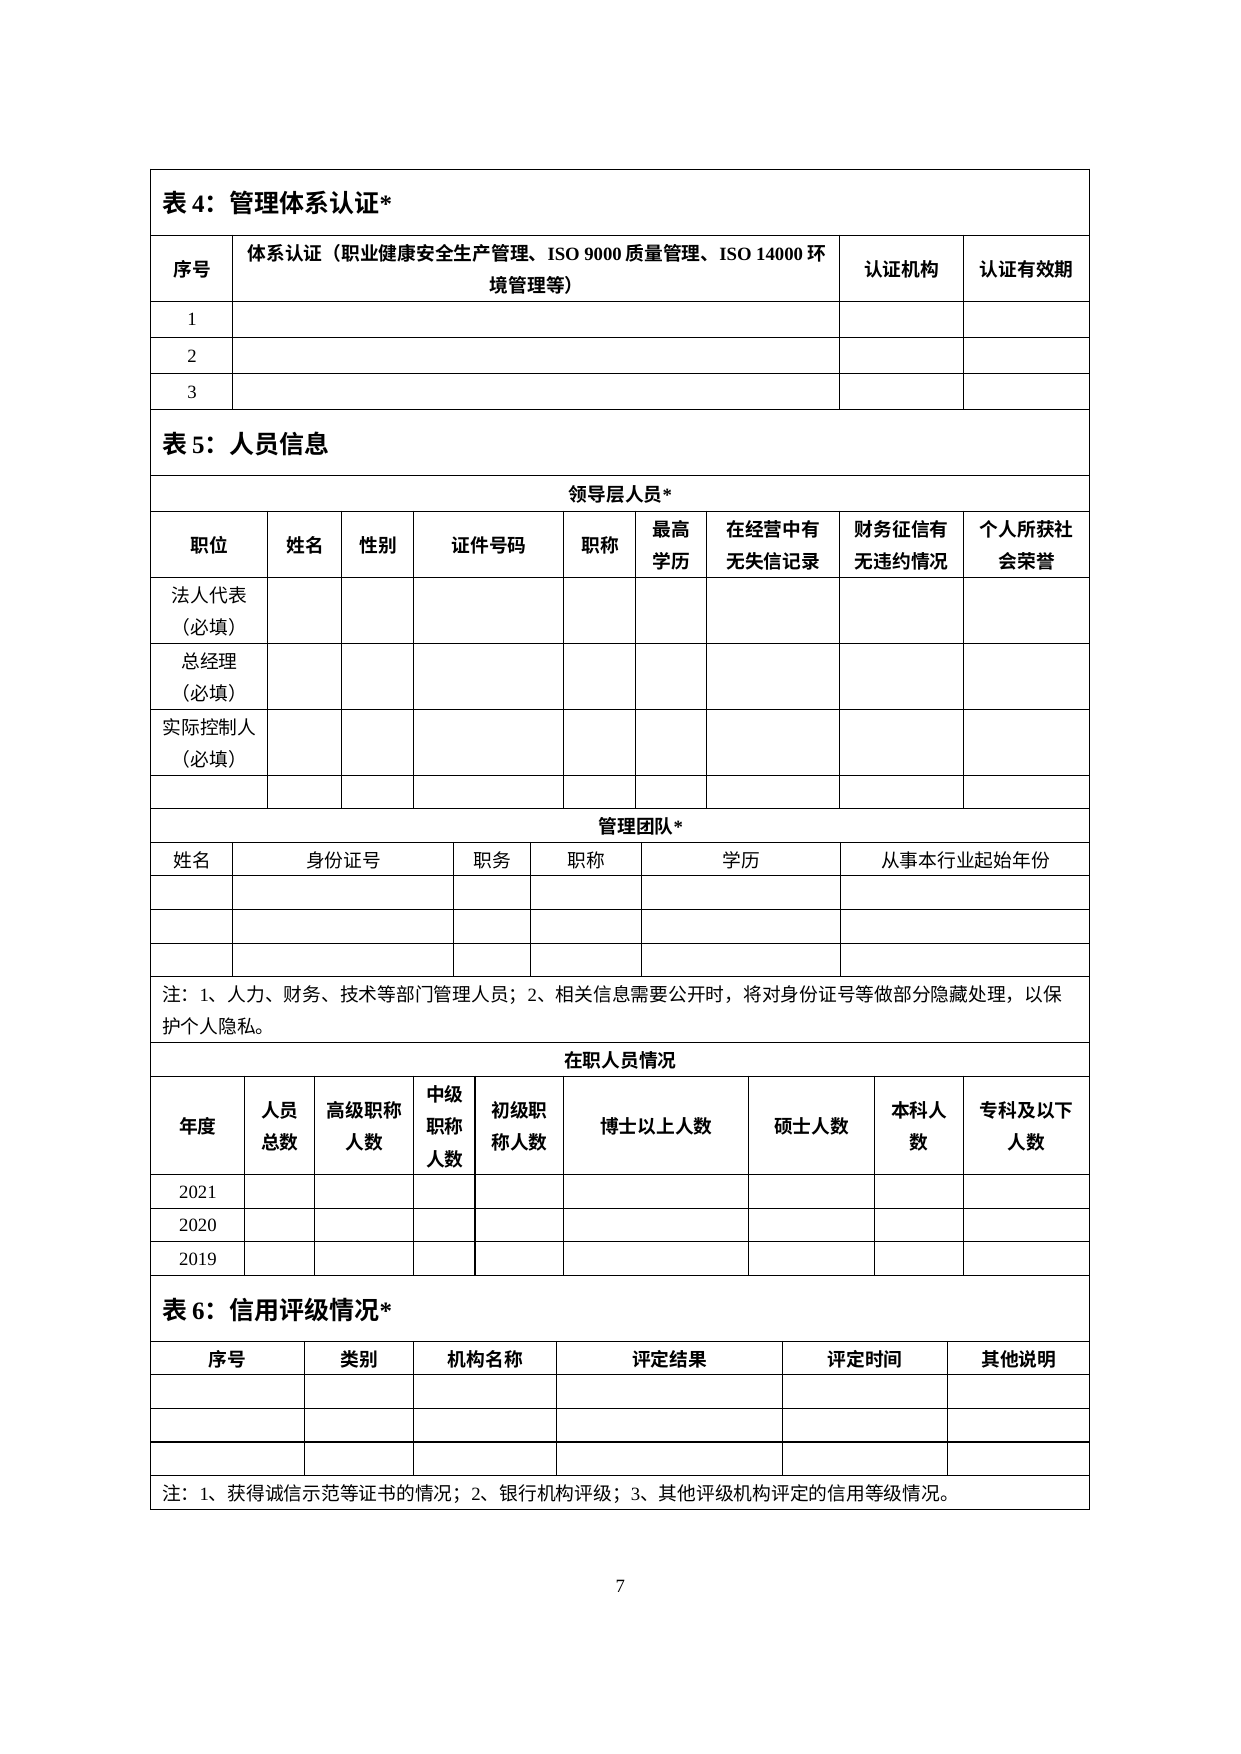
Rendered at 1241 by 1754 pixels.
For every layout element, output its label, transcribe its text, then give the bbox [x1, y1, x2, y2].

table_cell 博士以上人数 [564, 1077, 748, 1174]
table_cell [414, 776, 563, 808]
table_cell [749, 1242, 874, 1275]
table_cell [531, 944, 641, 976]
table_cell 姓名 [268, 512, 341, 577]
table_cell [557, 1443, 782, 1475]
table_cell [305, 1443, 413, 1475]
table_cell 2020 [151, 1209, 244, 1241]
table_cell 评定结果 [557, 1342, 782, 1374]
table_cell [964, 1175, 1089, 1208]
table_cell [749, 1209, 874, 1241]
table_cell 类别 [305, 1342, 413, 1374]
table_cell 3 [151, 374, 232, 409]
table_cell [564, 710, 635, 775]
table_cell 其他说明 [948, 1342, 1089, 1374]
table_cell [783, 1375, 947, 1408]
table_cell 2 [151, 338, 232, 373]
table_cell [783, 1443, 947, 1475]
table_cell [964, 578, 1089, 643]
table_cell [875, 1175, 963, 1208]
table_cell [315, 1209, 413, 1241]
table_cell [564, 776, 635, 808]
table_cell 管理团队* [151, 809, 1089, 842]
table_cell [268, 710, 341, 775]
table_cell 从事本行业起始年份 [841, 843, 1089, 875]
table_cell [642, 910, 840, 942]
table_cell 2021 [151, 1175, 244, 1208]
table_cell 注：1、获得诚信示范等证书的情况；2、银行机构评级；3、其他评级机构评定的信用等级情况。 [151, 1476, 1089, 1508]
table_cell [707, 644, 839, 709]
table_cell [840, 776, 963, 808]
table_cell 专科及以下人数 [964, 1077, 1089, 1174]
table_cell 初级职称人数 [476, 1077, 563, 1174]
table_cell [642, 944, 840, 976]
table_cell 硕士人数 [749, 1077, 874, 1174]
table_cell 高级职称人数 [315, 1077, 413, 1174]
table_cell 序号 [151, 236, 232, 301]
table_cell [948, 1375, 1089, 1408]
table_cell [454, 876, 530, 909]
table_cell 序号 [151, 1342, 304, 1374]
table_cell [642, 876, 840, 909]
table_cell [454, 910, 530, 942]
table_cell [414, 1175, 474, 1208]
table_cell [557, 1375, 782, 1408]
table_cell [268, 578, 341, 643]
table_cell [414, 1209, 474, 1241]
table_cell [151, 876, 232, 909]
table_cell [414, 1409, 556, 1441]
table_cell [233, 876, 453, 909]
table_cell [151, 1375, 304, 1408]
table_cell [841, 876, 1089, 909]
table_cell 认证机构 [840, 236, 963, 301]
table_cell 个人所获社会荣誉 [964, 512, 1089, 577]
table_cell [875, 1209, 963, 1241]
table_cell [841, 910, 1089, 942]
table_cell 领导层人员* [151, 476, 1089, 511]
table_cell 姓名 [151, 843, 232, 875]
table_cell [948, 1443, 1089, 1475]
table_cell [840, 710, 963, 775]
table_cell [840, 374, 963, 409]
table_cell [840, 644, 963, 709]
table_cell [964, 776, 1089, 808]
table_cell 总经理 （必填） [151, 644, 267, 709]
table_cell [948, 1409, 1089, 1441]
table_cell [564, 578, 635, 643]
table_cell 表4：管理体系认证* [151, 170, 1089, 234]
table_cell 体系认证（职业健康安全生产管理、ISO 9000质量管理、ISO 14000环境管理等） [233, 236, 839, 301]
table_cell 财务征信有无违约情况 [840, 512, 963, 577]
table_cell [840, 338, 963, 373]
table_cell [233, 302, 839, 337]
table_cell [783, 1409, 947, 1441]
table_cell [342, 578, 413, 643]
table_cell [707, 578, 839, 643]
table_cell [964, 374, 1089, 409]
table_cell 法人代表 （必填） [151, 578, 267, 643]
table_cell [841, 944, 1089, 976]
table_cell [342, 710, 413, 775]
table_cell [151, 910, 232, 942]
table_cell [414, 1375, 556, 1408]
table_cell [964, 710, 1089, 775]
table_cell [636, 644, 706, 709]
table_cell [305, 1409, 413, 1441]
table_cell [342, 776, 413, 808]
table_cell 本科人数 [875, 1077, 963, 1174]
table_cell [964, 1242, 1089, 1275]
table_cell [245, 1175, 314, 1208]
table_cell 职称 [531, 843, 641, 875]
table_cell [233, 910, 453, 942]
table_cell [531, 910, 641, 942]
table_cell [315, 1242, 413, 1275]
table_cell [476, 1209, 563, 1241]
table_cell [840, 302, 963, 337]
table_cell [233, 374, 839, 409]
table_cell [315, 1175, 413, 1208]
table_cell 性别 [342, 512, 413, 577]
table_cell [233, 944, 453, 976]
table_cell 机构名称 [414, 1342, 556, 1374]
table_cell [564, 1209, 748, 1241]
table_cell [636, 710, 706, 775]
table_cell [707, 710, 839, 775]
table_cell 年度 [151, 1077, 244, 1174]
table_cell [749, 1175, 874, 1208]
table_cell 最高学历 [636, 512, 706, 577]
table_cell [233, 338, 839, 373]
table_cell 2019 [151, 1242, 244, 1275]
table_cell [707, 776, 839, 808]
table_cell 在职人员情况 [151, 1043, 1089, 1076]
table_cell [964, 1209, 1089, 1241]
table_cell 职位 [151, 512, 267, 577]
table_cell 表5：人员信息 [151, 410, 1089, 475]
table_cell [531, 876, 641, 909]
table_cell 在经营中有无失信记录 [707, 512, 839, 577]
table_cell 身份证号 [233, 843, 453, 875]
table_cell 职务 [454, 843, 530, 875]
table_cell [245, 1209, 314, 1241]
table_cell [151, 1443, 304, 1475]
table_cell [414, 1242, 474, 1275]
table_cell [476, 1175, 563, 1208]
table_cell 注：1、人力、财务、技术等部门管理人员；2、相关信息需要公开时，将对身份证号等做部分隐藏处理，以保护个人隐私。 [151, 977, 1089, 1042]
table_cell [268, 776, 341, 808]
table_cell [557, 1409, 782, 1441]
table_cell [342, 644, 413, 709]
table_cell 证件号码 [414, 512, 563, 577]
table_cell [454, 944, 530, 976]
table_cell [268, 644, 341, 709]
table_cell [564, 1242, 748, 1275]
table_cell [151, 944, 232, 976]
table_cell [636, 776, 706, 808]
table_cell [414, 644, 563, 709]
table_cell [476, 1242, 563, 1275]
table_cell [636, 578, 706, 643]
table_cell [414, 1443, 556, 1475]
table_cell [414, 578, 563, 643]
table_cell 学历 [642, 843, 840, 875]
table_cell 实际控制人 （必填） [151, 710, 267, 775]
table_cell [151, 1409, 304, 1441]
table_cell [245, 1242, 314, 1275]
table_cell [151, 776, 267, 808]
table_cell [840, 578, 963, 643]
table_cell [305, 1375, 413, 1408]
table_cell 人员总数 [245, 1077, 314, 1174]
table_cell [964, 644, 1089, 709]
table_cell [964, 302, 1089, 337]
table_cell 评定时间 [783, 1342, 947, 1374]
table_cell 中级职称人数 [414, 1077, 474, 1174]
table_cell [564, 1175, 748, 1208]
table_cell 认证有效期 [964, 236, 1089, 301]
table_cell [875, 1242, 963, 1275]
table_cell 职称 [564, 512, 635, 577]
table_cell [414, 710, 563, 775]
table_cell 表6：信用评级情况* [151, 1276, 1089, 1341]
table_cell 1 [151, 302, 232, 337]
table_cell [564, 644, 635, 709]
table_cell [964, 338, 1089, 373]
